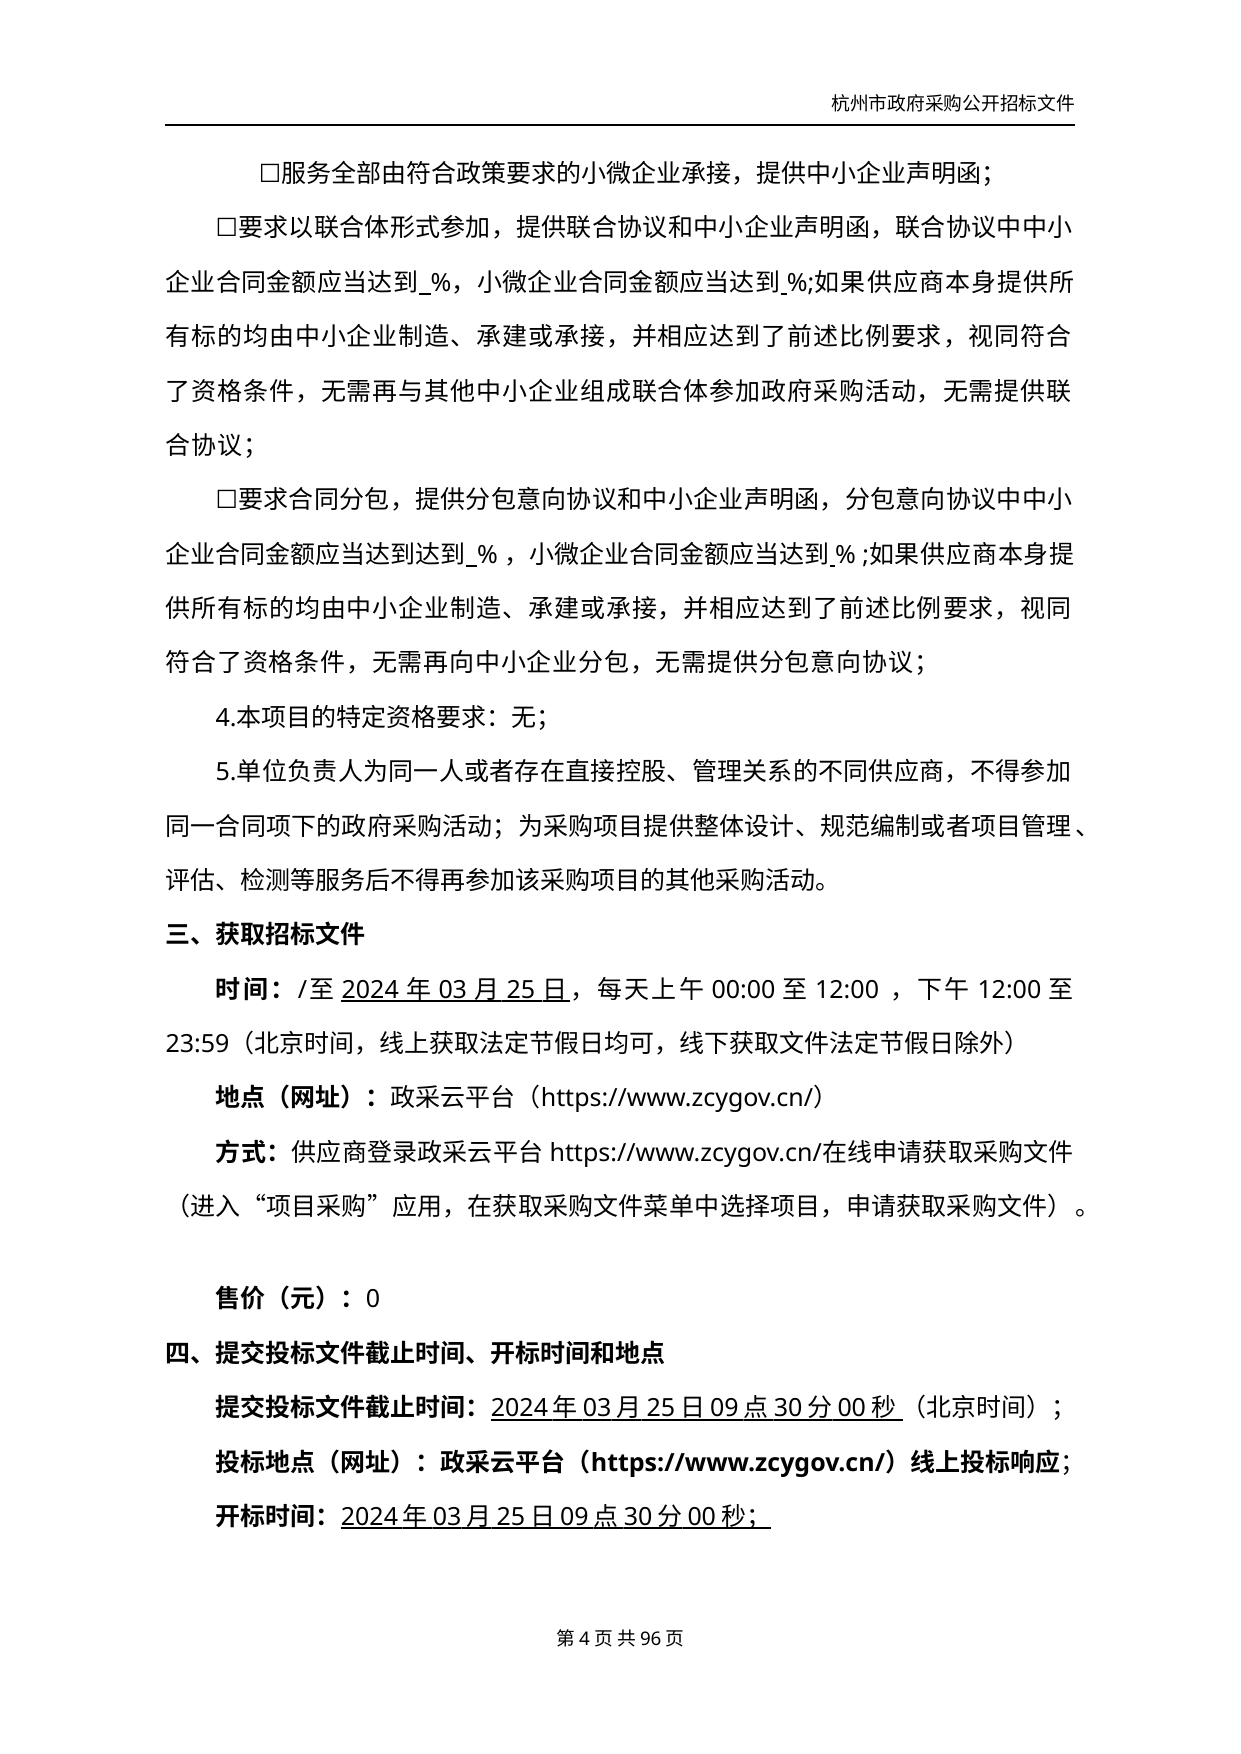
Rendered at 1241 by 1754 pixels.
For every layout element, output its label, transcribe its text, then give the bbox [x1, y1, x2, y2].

text 三、获取招标文件 [165, 915, 1075, 951]
text 开标时间：2024年03月25日09点30分00秒； [165, 1496, 1075, 1533]
text ☐服务全部由符合政策要求的小微企业承接，提供中小企业声明函； [165, 153, 1075, 190]
text 提交投标文件截止时间：2024年03月25日09点30分00秒 （北京时间）； [165, 1388, 1075, 1424]
text 投标地点（网址）：政采云平台（https://www.zcygov.cn/）线上投标响应； [165, 1442, 1075, 1478]
text 售价（元）：0 [165, 1279, 1075, 1315]
text 地点（网址）：政采云平台（https://www.zcygov.cn/） [165, 1078, 1075, 1114]
text ☐要求以联合体形式参加，提供联合协议和中小企业声明函，联合协议中中小企业合同金额应当达到 %，小微企业合同金额应当达到 %;如果供应商本身提供所有标的均由中小企业制造、承建或承接，并相应达到了前述比例要求，视同符合了资格条件，无需再与其他中小企业组成联合体参加政府采购活动，无需提供联合协议； [165, 208, 1075, 462]
text 四、提交投标文件截止时间、开标时间和地点 [165, 1333, 1075, 1369]
text ☐要求合同分包，提供分包意向协议和中小企业声明函，分包意向协议中中小企业合同金额应当达到达到 % ，小微企业合同金额应当达到 % ;如果供应商本身提供所有标的均由中小企业制造、承建或承接，并相应达到了前述比例要求，视同符合了资格条件，无需再向中小企业分包，无需提供分包意向协议； [165, 480, 1075, 679]
text 4.本项目的特定资格要求：无； [165, 697, 1075, 733]
text 方式：供应商登录政采云平台https://www.zcygov.cn/在线申请获取采购文件（进入“项目采购”应用，在获取采购文件菜单中选择项目，申请获取采购文件）。 [165, 1132, 1075, 1266]
text 5.单位负责人为同一人或者存在直接控股、管理关系的不同供应商，不得参加同一合同项下的政府采购活动；为采购项目提供整体设计、规范编制或者项目管理、评估、检测等服务后不得再参加该采购项目的其他采购活动。 [165, 752, 1075, 897]
text 时间：/至2024年03月25日，每天上午00:00至12:00 ，下午12:00至23:59（北京时间，线上获取法定节假日均可，线下获取文件法定节假日除外） [165, 969, 1075, 1060]
